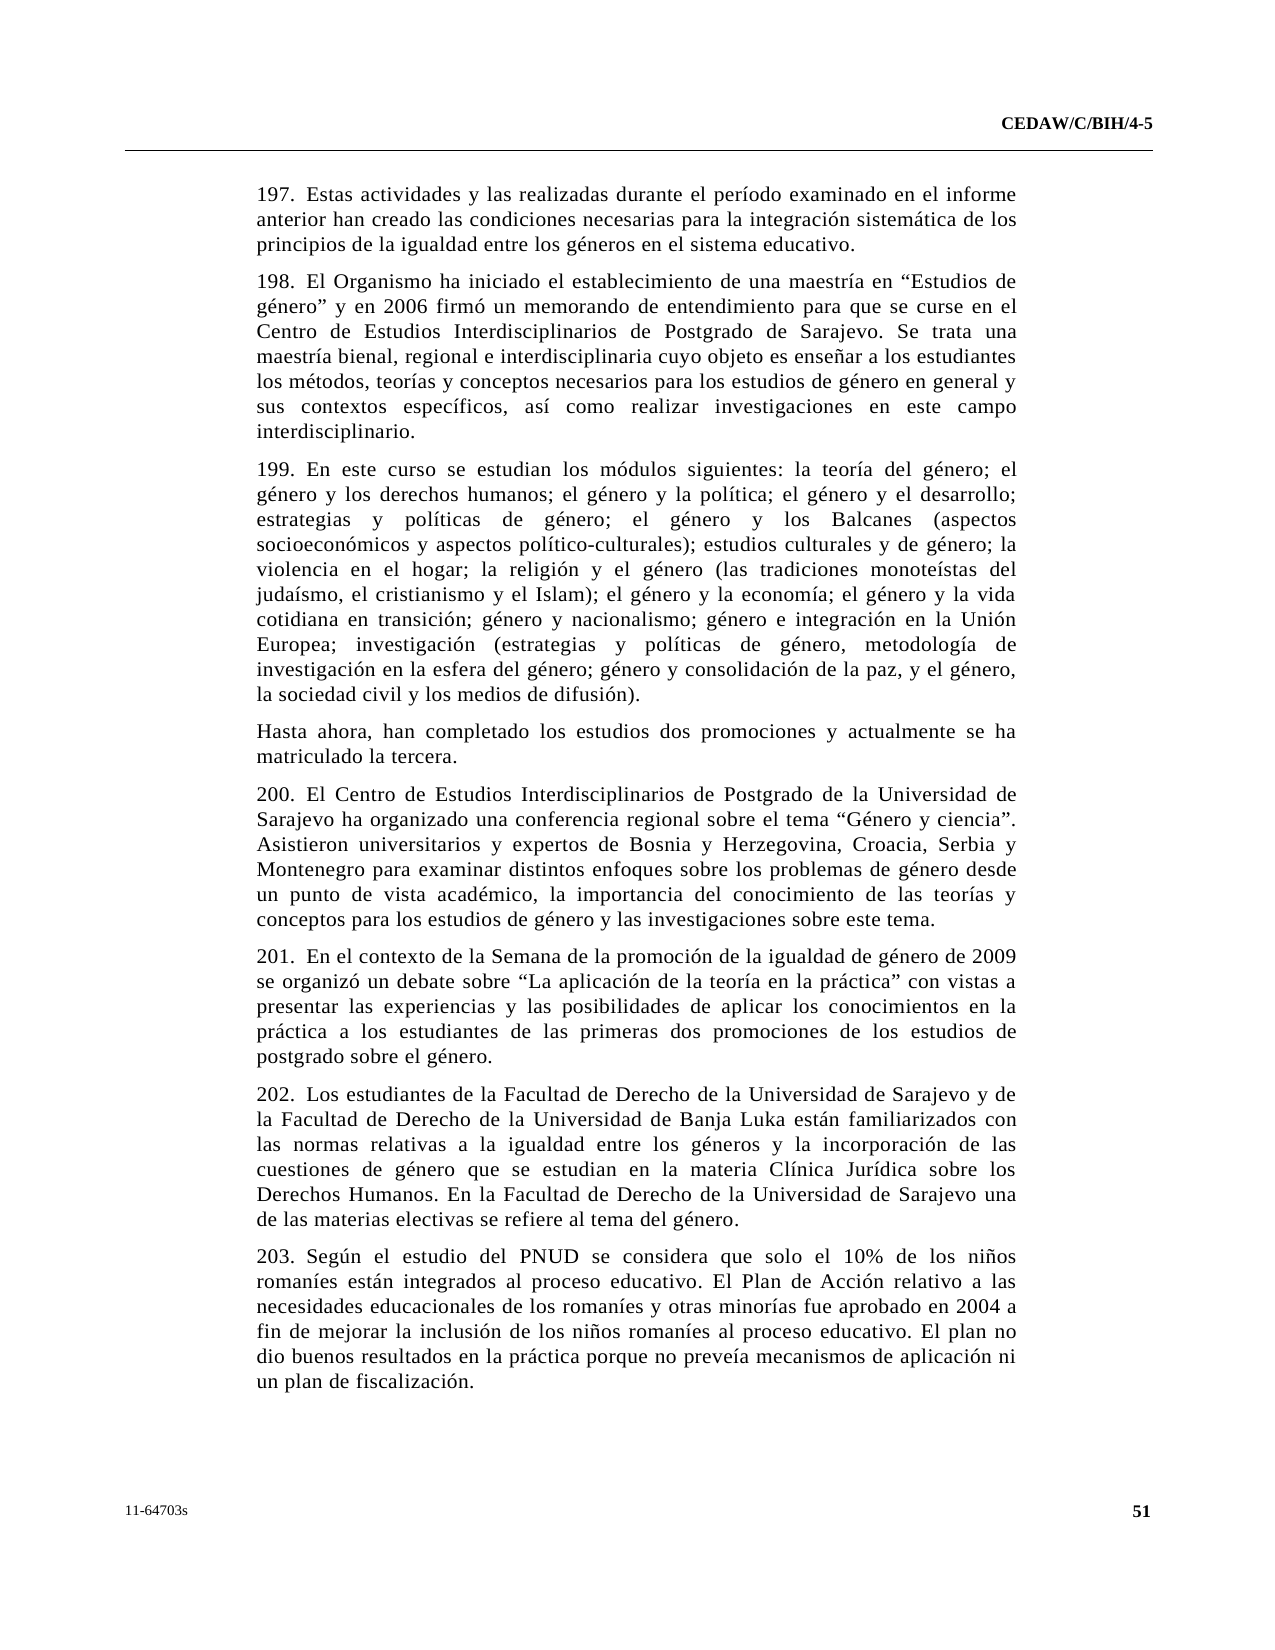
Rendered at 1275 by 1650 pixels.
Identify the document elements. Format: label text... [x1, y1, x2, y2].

text 200. El Centro de Estudios Interdisciplinarios de Postgrado de la Universidad de Sarajevo ha organizado una conferencia regional sobre el tema “Género y ciencia”. Asistieron universitarios y expertos de Bosnia y Herzegovina, Croacia, Serbia y Montenegro para examinar distintos enfoques sobre los problemas de género desde un punto de vista académico, la importancia del conocimiento de las teorías y conceptos para los estudios de género y las investigaciones sobre este tema. [256, 781, 1018, 931]
text 198. El Organismo ha iniciado el establecimiento de una maestría en “Estudios de género” y en 2006 firmó un memorando de entendimiento para que se curse en el Centro de Estudios Interdisciplinarios de Postgrado de Sarajevo. Se trata una maestría bienal, regional e interdisciplinaria cuyo objeto es enseñar a los estudiantes los métodos, teorías y conceptos necesarios para los estudios de género en general y sus contextos específicos, así como realizar investigaciones en este campo interdisciplinario. [256, 269, 1018, 444]
text 202. Los estudiantes de la Facultad de Derecho de la Universidad de Sarajevo y de la Facultad de Derecho de la Universidad de Banja Luka están familiarizados con las normas relativas a la igualdad entre los géneros y la incorporación de las cuestiones de género que se estudian en la materia Clínica Jurídica sobre los Derechos Humanos. En la Facultad de Derecho de la Universidad de Sarajevo una de las materias electivas se refiere al tema del género. [256, 1081, 1018, 1231]
text Hasta ahora, han completado los estudios dos promociones y actualmente se ha matriculado la tercera. [256, 719, 1018, 769]
text 199. En este curso se estudian los módulos siguientes: la teoría del género; el género y los derechos humanos; el género y la política; el género y el desarrollo; estrategias y políticas de género; el género y los Balcanes (aspectos socioeconómicos y aspectos político-culturales); estudios culturales y de género; la violencia en el hogar; la religión y el género (las tradiciones monoteístas del judaísmo, el cristianismo y el Islam); el género y la economía; el género y la vida cotidiana en transición; género y nacionalismo; género e integración en la Unión Europea; investigación (estrategias y políticas de género, metodología de investigación en la esfera del género; género y consolidación de la paz, y el género, la sociedad civil y los medios de difusión). [256, 456, 1018, 706]
text 197. Estas actividades y las realizadas durante el período examinado en el informe anterior han creado las condiciones necesarias para la integración sistemática de los principios de la igualdad entre los géneros en el sistema educativo. [256, 181, 1018, 256]
text 203. Según el estudio del PNUD se considera que solo el 10% de los niños romaníes están integrados al proceso educativo. El Plan de Acción relativo a las necesidades educacionales de los romaníes y otras minorías fue aprobado en 2004 a fin de mejorar la inclusión de los niños romaníes al proceso educativo. El plan no dio buenos resultados en la práctica porque no preveía mecanismos de aplicación ni un plan de fiscalización. [256, 1244, 1018, 1394]
text 201. En el contexto de la Semana de la promoción de la igualdad de género de 2009 se organizó un debate sobre “La aplicación de la teoría en la práctica” con vistas a presentar las experiencias y las posibilidades de aplicar los conocimientos en la práctica a los estudiantes de las primeras dos promociones de los estudios de postgrado sobre el género. [256, 944, 1018, 1069]
